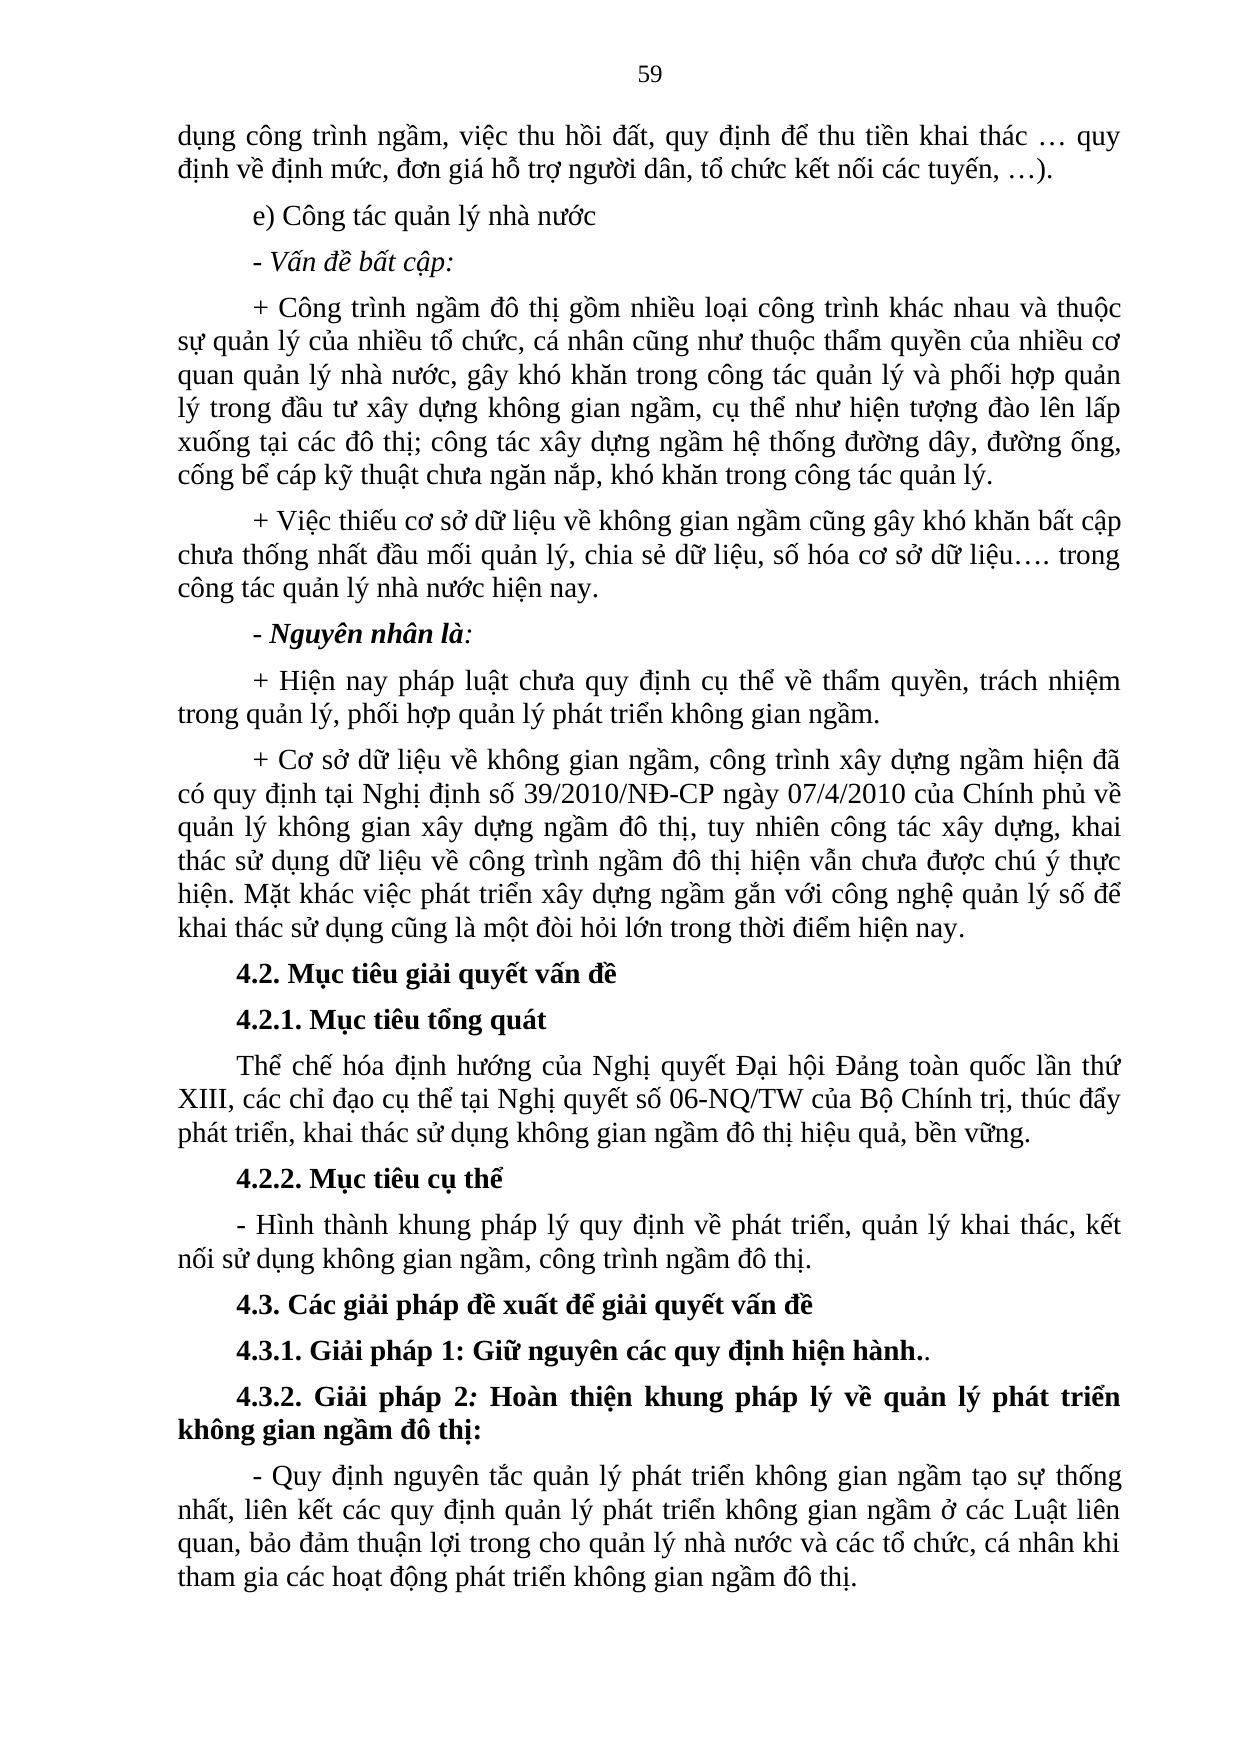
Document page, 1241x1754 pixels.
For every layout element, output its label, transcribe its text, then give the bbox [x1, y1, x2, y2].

text - Vấn đề bất cập: [177, 244, 1122, 277]
text + Hiện nay pháp luật chưa quy định cụ thể về thẩm quyền, trách nhiệm trong quản lý, phối hợp quản lý phát triển không gian ngầm. [177, 663, 1122, 730]
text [177, 118, 1122, 185]
text - Quy định nguyên tắc quản lý phát triển không gian ngầm tạo sự thống nhất, liên kết các quy định quản lý phát triển không gian ngầm ở các Luật liên quan, bảo đảm thuận lợi trong cho quản lý nhà nước và các tổ chức, cá nhân khi tham gia các hoạt động phát triển không gian ngầm đô thị. [177, 1458, 1122, 1593]
text 4.3. Các giải pháp đề xuất để giải quyết vấn đề [177, 1287, 1122, 1320]
text 4.2. Mục tiêu giải quyết vấn đề [177, 956, 1122, 989]
text e) Công tác quản lý nhà nước [177, 198, 1122, 231]
text 4.2.2. Mục tiêu cụ thể [177, 1161, 1122, 1195]
text + Việc thiếu cơ sở dữ liệu về không gian ngầm cũng gây khó khăn bất cập chưa thống nhất đầu mối quản lý, chia sẻ dữ liệu, số hóa cơ sở dữ liệu…. trong công tác quản lý nhà nước hiện nay. [177, 503, 1122, 604]
text - Hình thành khung pháp lý quy định về phát triển, quản lý khai thác, kết nối sử dụng không gian ngầm, công trình ngầm đô thị. [177, 1207, 1122, 1274]
text + Công trình ngầm đô thị gồm nhiều loại công trình khác nhau và thuộc sự quản lý của nhiều tổ chức, cá nhân cũng như thuộc thẩm quyền của nhiều cơ quan quản lý nhà nước, gây khó khăn trong công tác quản lý và phối hợp quản lý trong đầu tư xây dựng không gian ngầm, cụ thể như hiện tượng đào lên lấp xuống tại các đô thị; công tác xây dựng ngầm hệ thống đường dây, đường ống, cống bể cáp kỹ thuật chưa ngăn nắp, khó khăn trong công tác quản lý. [177, 290, 1122, 491]
text 4.2.1. Mục tiêu tổng quát [177, 1002, 1122, 1036]
text 4.3.1. Giải pháp 1: Giữ nguyên các quy định hiện hành.. [177, 1333, 1122, 1366]
text Thể chế hóa định hướng của Nghị quyết Đại hội Đảng toàn quốc lần thứ XIII, các chỉ đạo cụ thể tại Nghị quyết số 06-NQ/TW của Bộ Chính trị, thúc đẩy phát triển, khai thác sử dụng không gian ngầm đô thị hiệu quả, bền vững. [177, 1048, 1122, 1149]
text + Cơ sở dữ liệu về không gian ngầm, công trình xây dựng ngầm hiện đã có quy định tại Nghị định số 39/2010/NĐ-CP ngày 07/4/2010 của Chính phủ về quản lý không gian xây dựng ngầm đô thị, tuy nhiên công tác xây dựng, khai thác sử dụng dữ liệu về công trình ngầm đô thị hiện vẫn chưa được chú ý thực hiện. Mặt khác việc phát triển xây dựng ngầm gắn với công nghệ quản lý số để khai thác sử dụng cũng là một đòi hỏi lớn trong thời điểm hiện nay. [177, 742, 1122, 943]
text 4.3.2. Giải pháp 2: Hoàn thiện khung pháp lý về quản lý phát triển không gian ngầm đô thị: [177, 1379, 1122, 1446]
text - Nguyên nhân là: [177, 617, 1122, 650]
